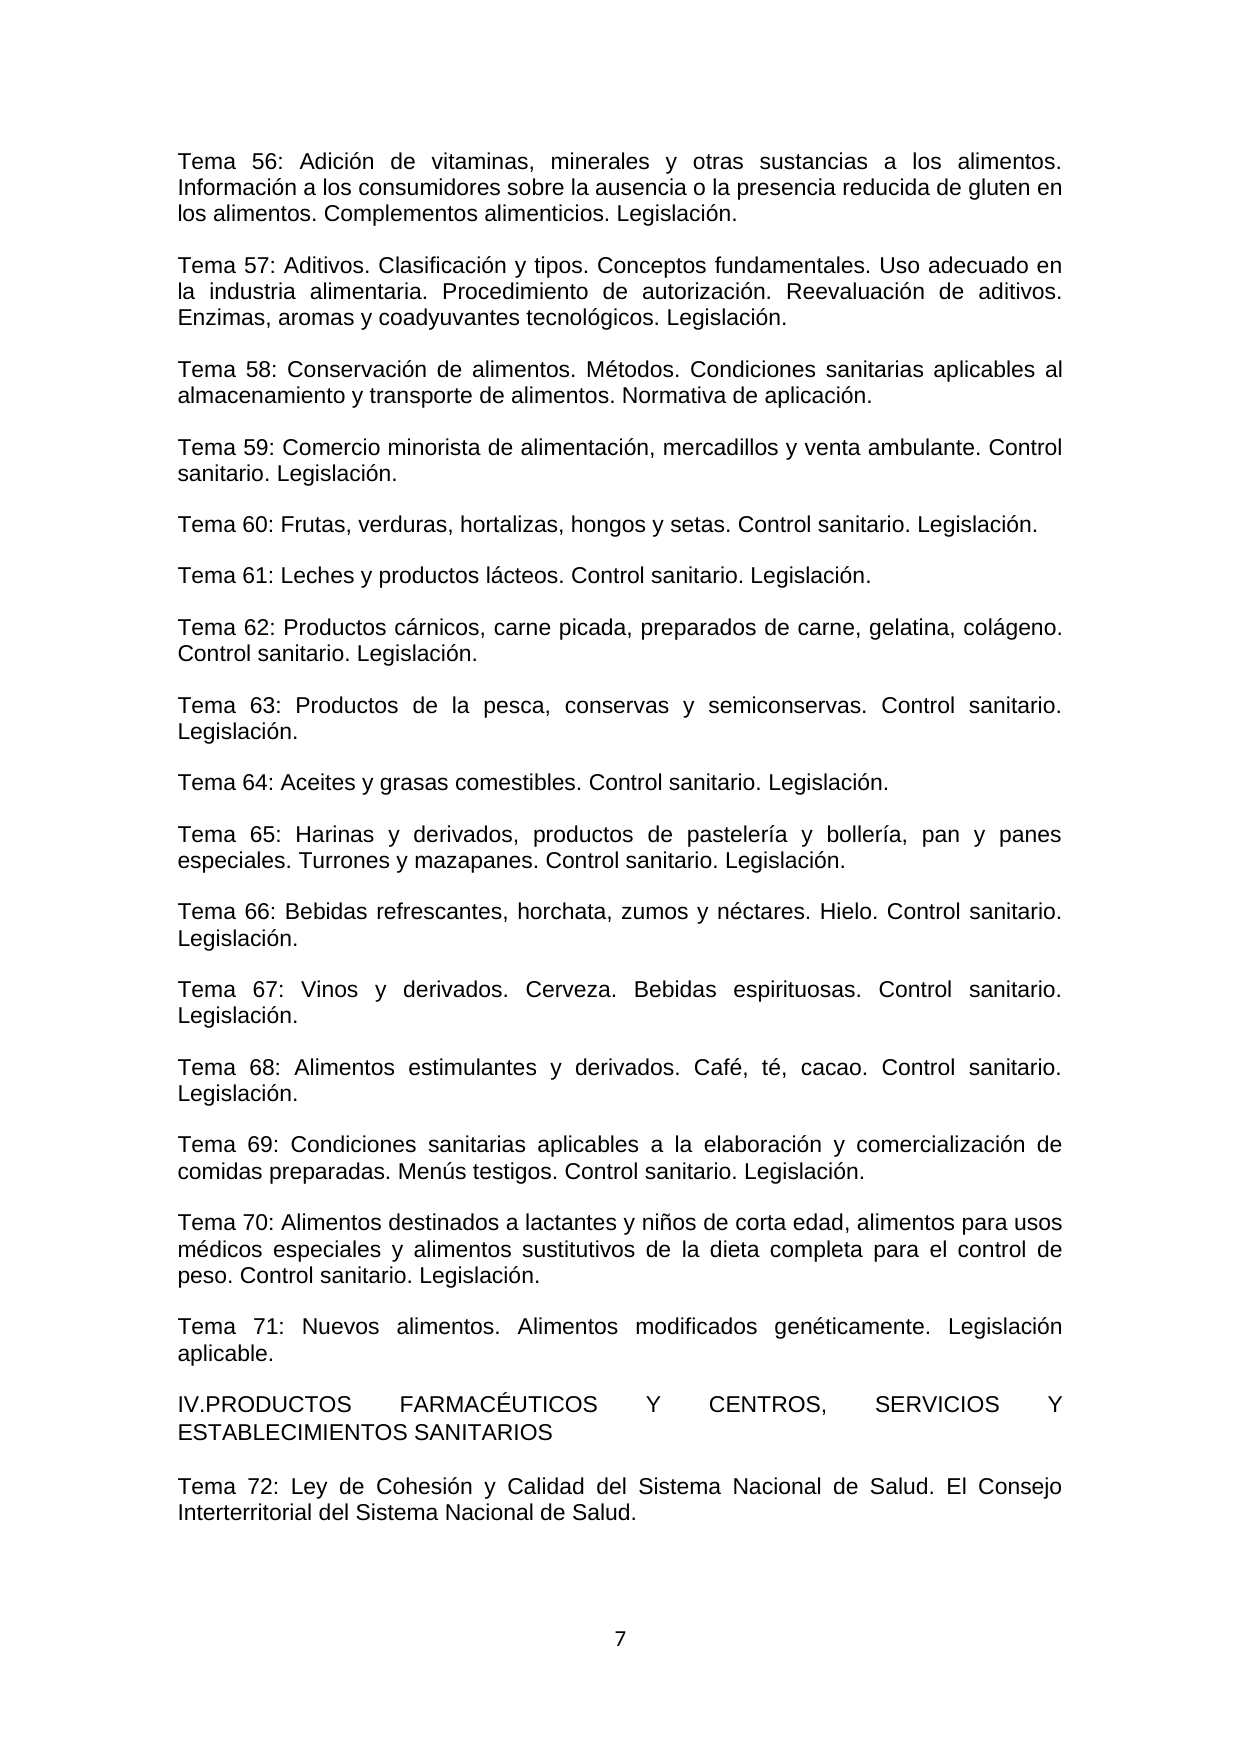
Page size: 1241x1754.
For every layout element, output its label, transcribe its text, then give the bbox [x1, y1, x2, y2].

text Tema 63: Productos de la pesca, conservas y semiconservas. Control sanitario. Legislación. [177, 692, 1063, 744]
text Tema 67: Vinos y derivados. Cerveza. Bebidas espirituosas. Control sanitario. Legislación. [177, 976, 1063, 1029]
text Tema 70: Alimentos destinados a lactantes y niños de corta edad, alimentos para usos médicos especiales y alimentos sustitutivos de la dieta completa para el control de peso. Control sanitario. Legislación. [177, 1209, 1063, 1288]
text Tema 65: Harinas y derivados, productos de pastelería y bollería, pan y panes especiales. Turrones y mazapanes. Control sanitario. Legislación. [177, 821, 1063, 873]
text Tema 61: Leches y productos lácteos. Control sanitario. Legislación. [177, 562, 1063, 589]
text Tema 57: Aditivos. Clasificación y tipos. Conceptos fundamentales. Uso adecuado en la industria alimentaria. Procedimiento de autorización. Reevaluación de aditivos. Enzimas, aromas y coadyuvantes tecnológicos. Legislación. [177, 252, 1063, 331]
text Tema 59: Comercio minorista de alimentación, mercadillos y venta ambulante. Control sanitario. Legislación. [177, 433, 1063, 486]
text IV.PRODUCTOS FARMACÉUTICOS Y CENTROS, SERVICIOS Y ESTABLECIMIENTOS SANITARIOS [177, 1391, 1063, 1446]
text Tema 56: Adición de vitaminas, minerales y otras sustancias a los alimentos. Información a los consumidores sobre la ausencia o la presencia reducida de gluten en los alimentos. Complementos alimenticios. Legislación. [177, 148, 1063, 227]
text Tema 69: Condiciones sanitarias aplicables a la elaboración y comercialización de comidas preparadas. Menús testigos. Control sanitario. Legislación. [177, 1131, 1063, 1184]
text Tema 58: Conservación de alimentos. Métodos. Condiciones sanitarias aplicables al almacenamiento y transporte de alimentos. Normativa de aplicación. [177, 356, 1063, 408]
text Tema 60: Frutas, verduras, hortalizas, hongos y setas. Control sanitario. Legislación. [177, 511, 1063, 537]
text Tema 66: Bebidas refrescantes, horchata, zumos y néctares. Hielo. Control sanitario. Legislación. [177, 898, 1063, 951]
text Tema 68: Alimentos estimulantes y derivados. Café, té, cacao. Control sanitario. Legislación. [177, 1054, 1063, 1106]
text Tema 62: Productos cárnicos, carne picada, preparados de carne, gelatina, colágeno. Control sanitario. Legislación. [177, 614, 1063, 667]
text Tema 64: Aceites y grasas comestibles. Control sanitario. Legislación. [177, 769, 1063, 796]
text Tema 71: Nuevos alimentos. Alimentos modificados genéticamente. Legislación aplicable. [177, 1313, 1063, 1366]
text Tema 72: Ley de Cohesión y Calidad del Sistema Nacional de Salud. El Consejo Interterritorial del Sistema Nacional de Salud. [177, 1473, 1063, 1526]
